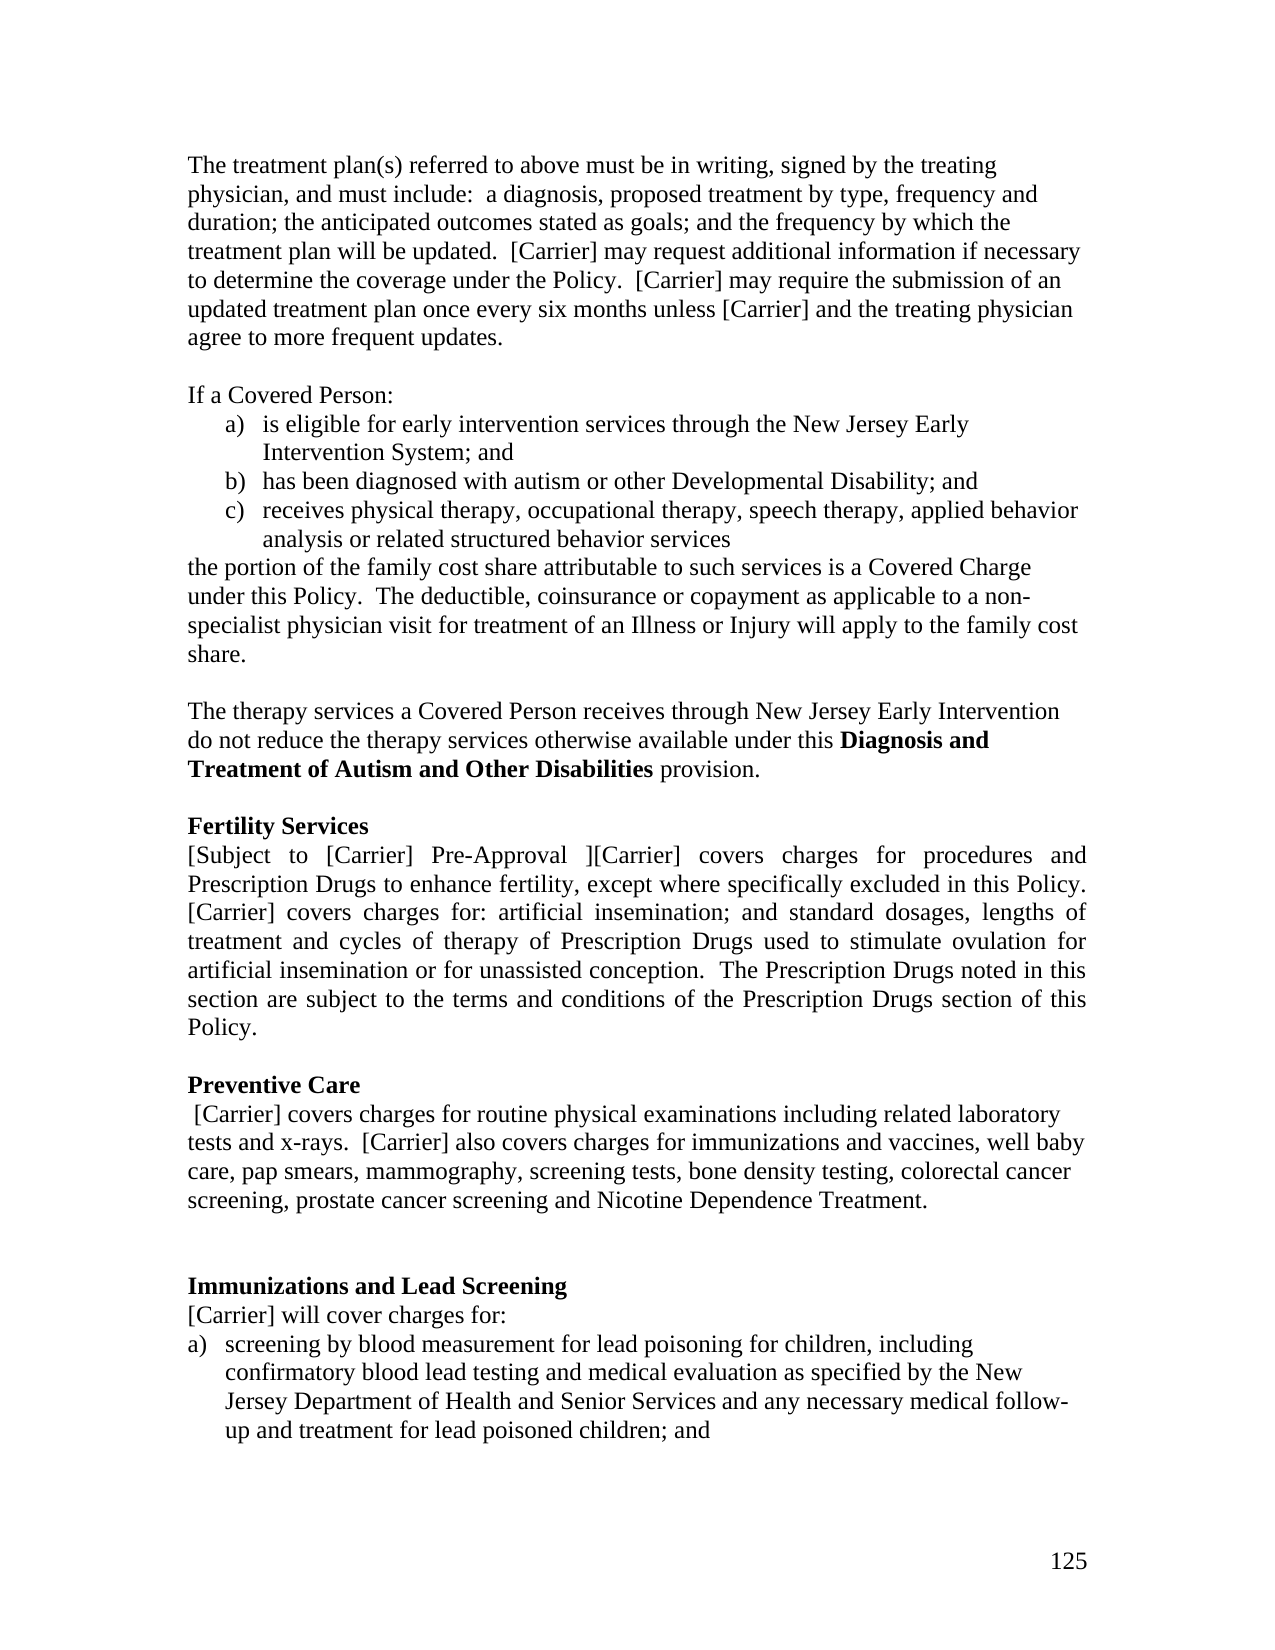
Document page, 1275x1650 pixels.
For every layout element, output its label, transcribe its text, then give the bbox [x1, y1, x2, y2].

text The treatment plan(s) referred to above must be in writing, signed by the treating physician, and must include: a diagnosis, proposed treatment by type, frequency and duration; the anticipated outcomes stated as goals; and the frequency by which the treatment plan will be updated. [Carrier] may request additional information if necessary to determine the coverage under the Policy. [Carrier] may require the submission of an updated treatment plan once every six months unless [Carrier] and the treating physician agree to more frequent updates. [187, 150, 1087, 351]
text the portion of the family cost share attributable to such services is a Covered Charge under this Policy. The deductible, coinsurance or copayment as applicable to a non-specialist physician visit for treatment of an Illness or Injury will apply to the family cost share. [187, 552, 1087, 667]
text [Subject to [Carrier] Pre-Approval ][Carrier] covers charges for procedures and Prescription Drugs to enhance fertility, except where specifically excluded in this Policy. [Carrier] covers charges for: artificial insemination; and standard dosages, lengths of treatment and cycles of therapy of Prescription Drugs used to stimulate ovulation for artificial insemination or for unassisted conception. The Prescription Drugs noted in this section are subject to the terms and conditions of the Prescription Drugs section of this Policy. [187, 840, 1087, 1041]
list is eligible for early intervention services through the New Jersey Early Intervention System; and [225, 409, 1087, 466]
text Preventive Care [187, 1070, 1087, 1099]
text If a Covered Person: [187, 380, 1087, 409]
text The therapy services a Covered Person receives through New Jersey Early Intervention do not reduce the therapy services otherwise available under this Diagnosis and Treatment of Autism and Other Disabilities provision. [187, 696, 1087, 782]
text Immunizations and Lead Screening [187, 1271, 1087, 1300]
list receives physical therapy, occupational therapy, speech therapy, applied behavior analysis or related structured behavior services [225, 495, 1087, 552]
list has been diagnosed with autism or other Developmental Disability; and [225, 466, 1087, 495]
text Fertility Services [187, 811, 1087, 840]
text [Carrier] will cover charges for: [187, 1300, 1087, 1329]
text [Carrier] covers charges for routine physical examinations including related laboratory tests and x-rays. [Carrier] also covers charges for immunizations and vaccines, well baby care, pap smears, mammography, screening tests, bone density testing, colorectal cancer screening, prostate cancer screening and Nicotine Dependence Treatment. [187, 1099, 1087, 1214]
list screening by blood measurement for lead poisoning for children, including confirmatory blood lead testing and medical evaluation as specified by the New Jersey Department of Health and Senior Services and any necessary medical follow-up and treatment for lead poisoned children; and [187, 1329, 1087, 1444]
